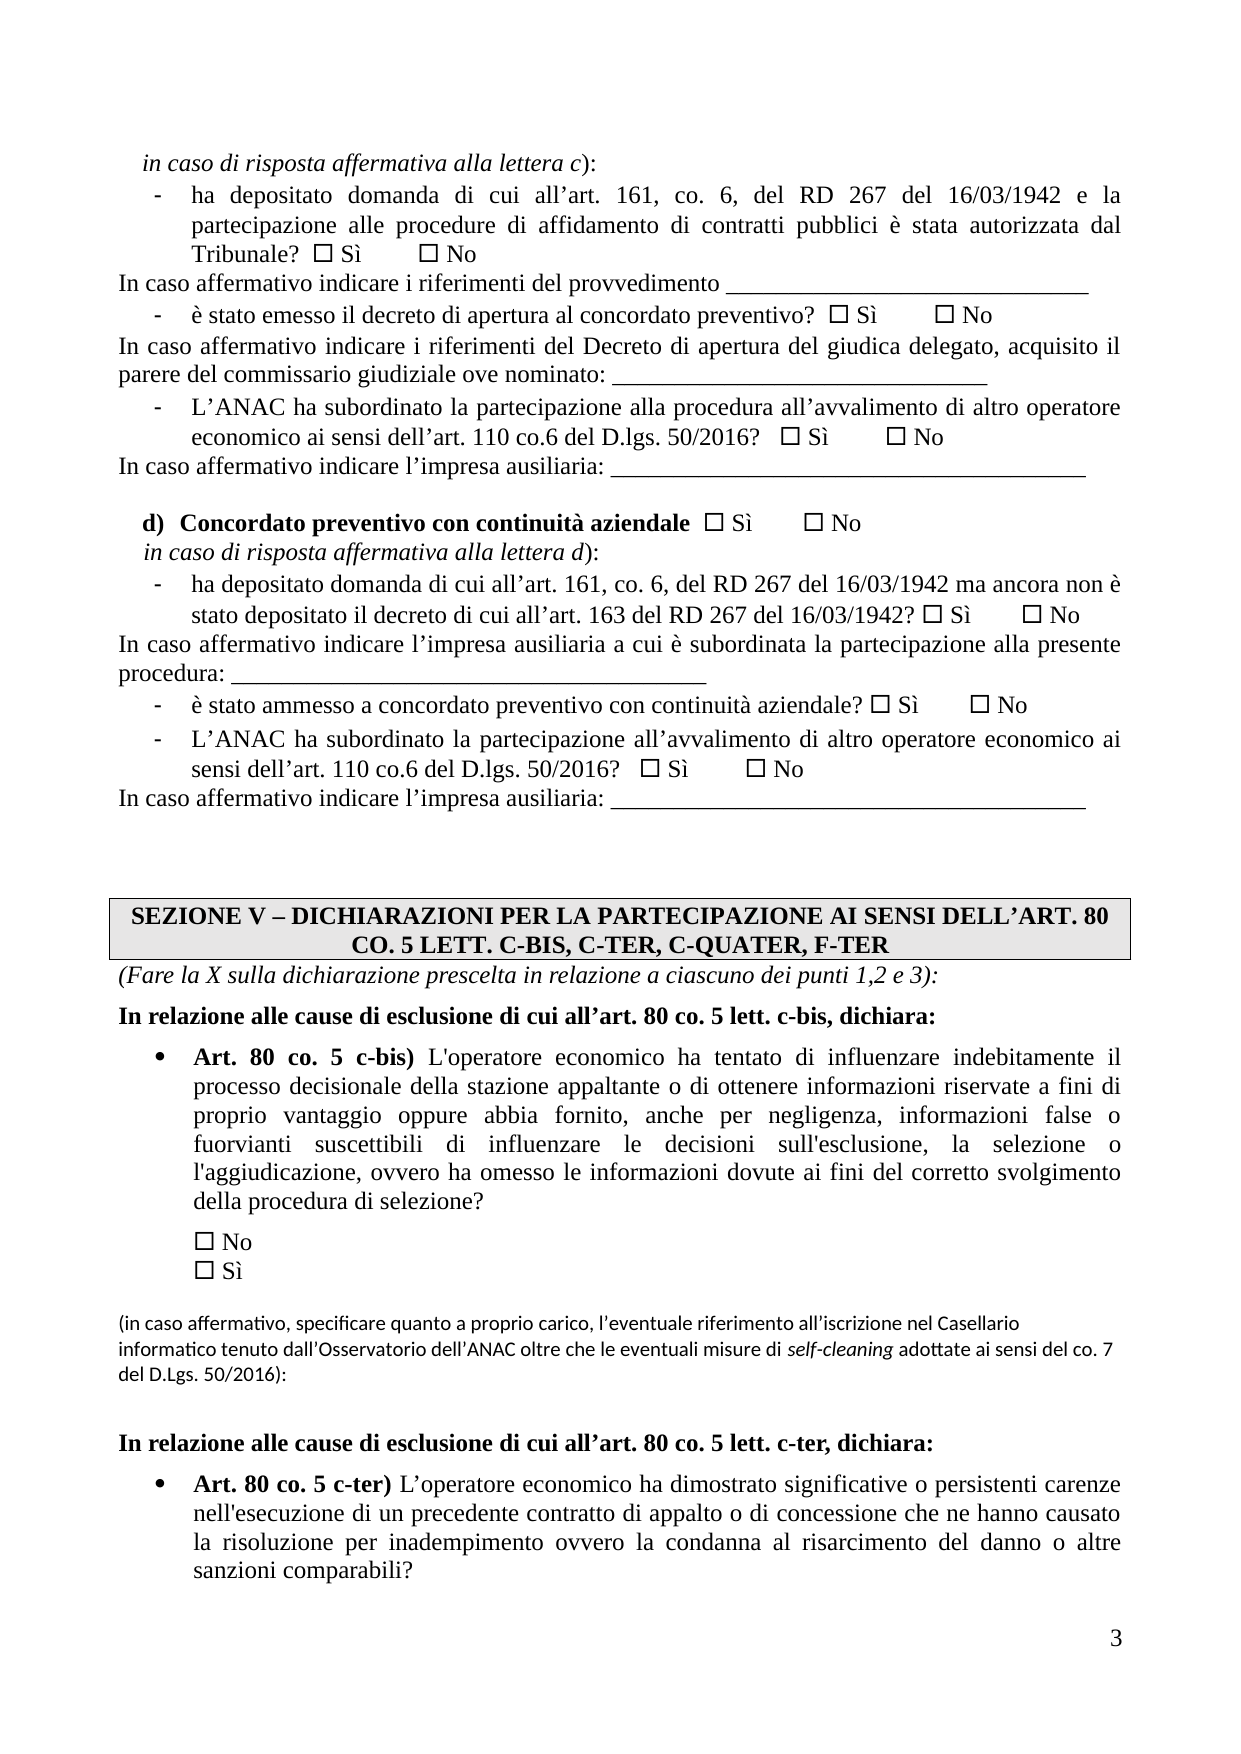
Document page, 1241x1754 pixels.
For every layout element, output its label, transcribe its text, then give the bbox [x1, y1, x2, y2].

list ha depositato domanda di cui all’art. 161, co. 6, del RD 267 del 16/03/1942 e la partecipazione alle procedure di affidamento di contratti pubblici è stata autorizzata dal Tribunale? Sì No [153, 176, 1122, 268]
text No [193, 1227, 1122, 1256]
text Sì [193, 1256, 1122, 1285]
text in caso di risposta affermativa alla lettera c): [142, 148, 1122, 176]
text In caso affermativo indicare l’impresa ausiliaria: ______________________________________ [118, 783, 1122, 812]
list L’ANAC ha subordinato la partecipazione all’avvalimento di altro operatore economico ai sensi dell’art. 110 co.6 del D.lgs. 50/2016? Sì No [153, 720, 1122, 783]
list è stato ammesso a concordato preventivo con continuità aziendale? Sì No [153, 686, 1122, 720]
text In caso affermativo indicare i riferimenti del Decreto di apertura del giudica delegato, acquisito il parere del commissario giudiziale ove nominato: ______________________________ [118, 331, 1122, 388]
text In caso affermativo indicare i riferimenti del provvedimento _____________________________ [118, 268, 1122, 297]
list ha depositato domanda di cui all’art. 161, co. 6, del RD 267 del 16/03/1942 ma ancora non è stato depositato il decreto di cui all’art. 163 del RD 267 del 16/03/1942? Sì No [153, 566, 1122, 629]
list Art. 80 co. 5 c-bis) L'operatore economico ha tentato di influenzare indebitamente il processo decisionale della stazione appaltante o di ottenere informazioni riservate a fini di proprio vantaggio oppure abbia fornito, anche per negligenza, informazioni false o fuorvianti suscettibili di influenzare le decisioni sull'esclusione, la selezione o l'aggiudicazione, ovvero ha omesso le informazioni dovute ai fini del corretto svolgimento della procedura di selezione? [156, 1042, 1122, 1215]
list è stato emesso il decreto di apertura al concordato preventivo? Sì No [153, 297, 1122, 331]
text In relazione alle cause di esclusione di cui all’art. 80 co. 5 lett. c-ter, dichiara: [118, 1428, 1122, 1457]
text In relazione alle cause di esclusione di cui all’art. 80 co. 5 lett. c-bis, dichiara: [118, 1001, 1122, 1030]
list Concordato preventivo con continuità aziendale Sì No [142, 508, 1122, 537]
text SEZIONE V – DICHIARAZIONI PER LA PARTECIPAZIONE AI SENSI DELL’ART. 80 CO. 5 LETT. C-BIS, C-TER, C-QUATER, F-TER [110, 899, 1130, 959]
text In caso affermativo indicare l’impresa ausiliaria a cui è subordinata la partecipazione alla presente procedura: ______________________________________ [118, 629, 1122, 686]
text (Fare la X sulla dichiarazione prescelta in relazione a ciascuno dei punti 1,2 e 3): [118, 960, 1122, 989]
text In caso affermativo indicare l’impresa ausiliaria: ______________________________________ [118, 451, 1122, 480]
text in caso di risposta affermativa alla lettera d): [118, 537, 1122, 566]
list Art. 80 co. 5 c-ter) L’operatore economico ha dimostrato significative o persistenti carenze nell'esecuzione di un precedente contratto di appalto o di concessione che ne hanno causato la risoluzione per inadempimento ovvero la condanna al risarcimento del danno o altre sanzioni comparabili? [156, 1469, 1122, 1584]
list L’ANAC ha subordinato la partecipazione alla procedura all’avvalimento di altro operatore economico ai sensi dell’art. 110 co.6 del D.lgs. 50/2016? Sì No [153, 388, 1122, 451]
